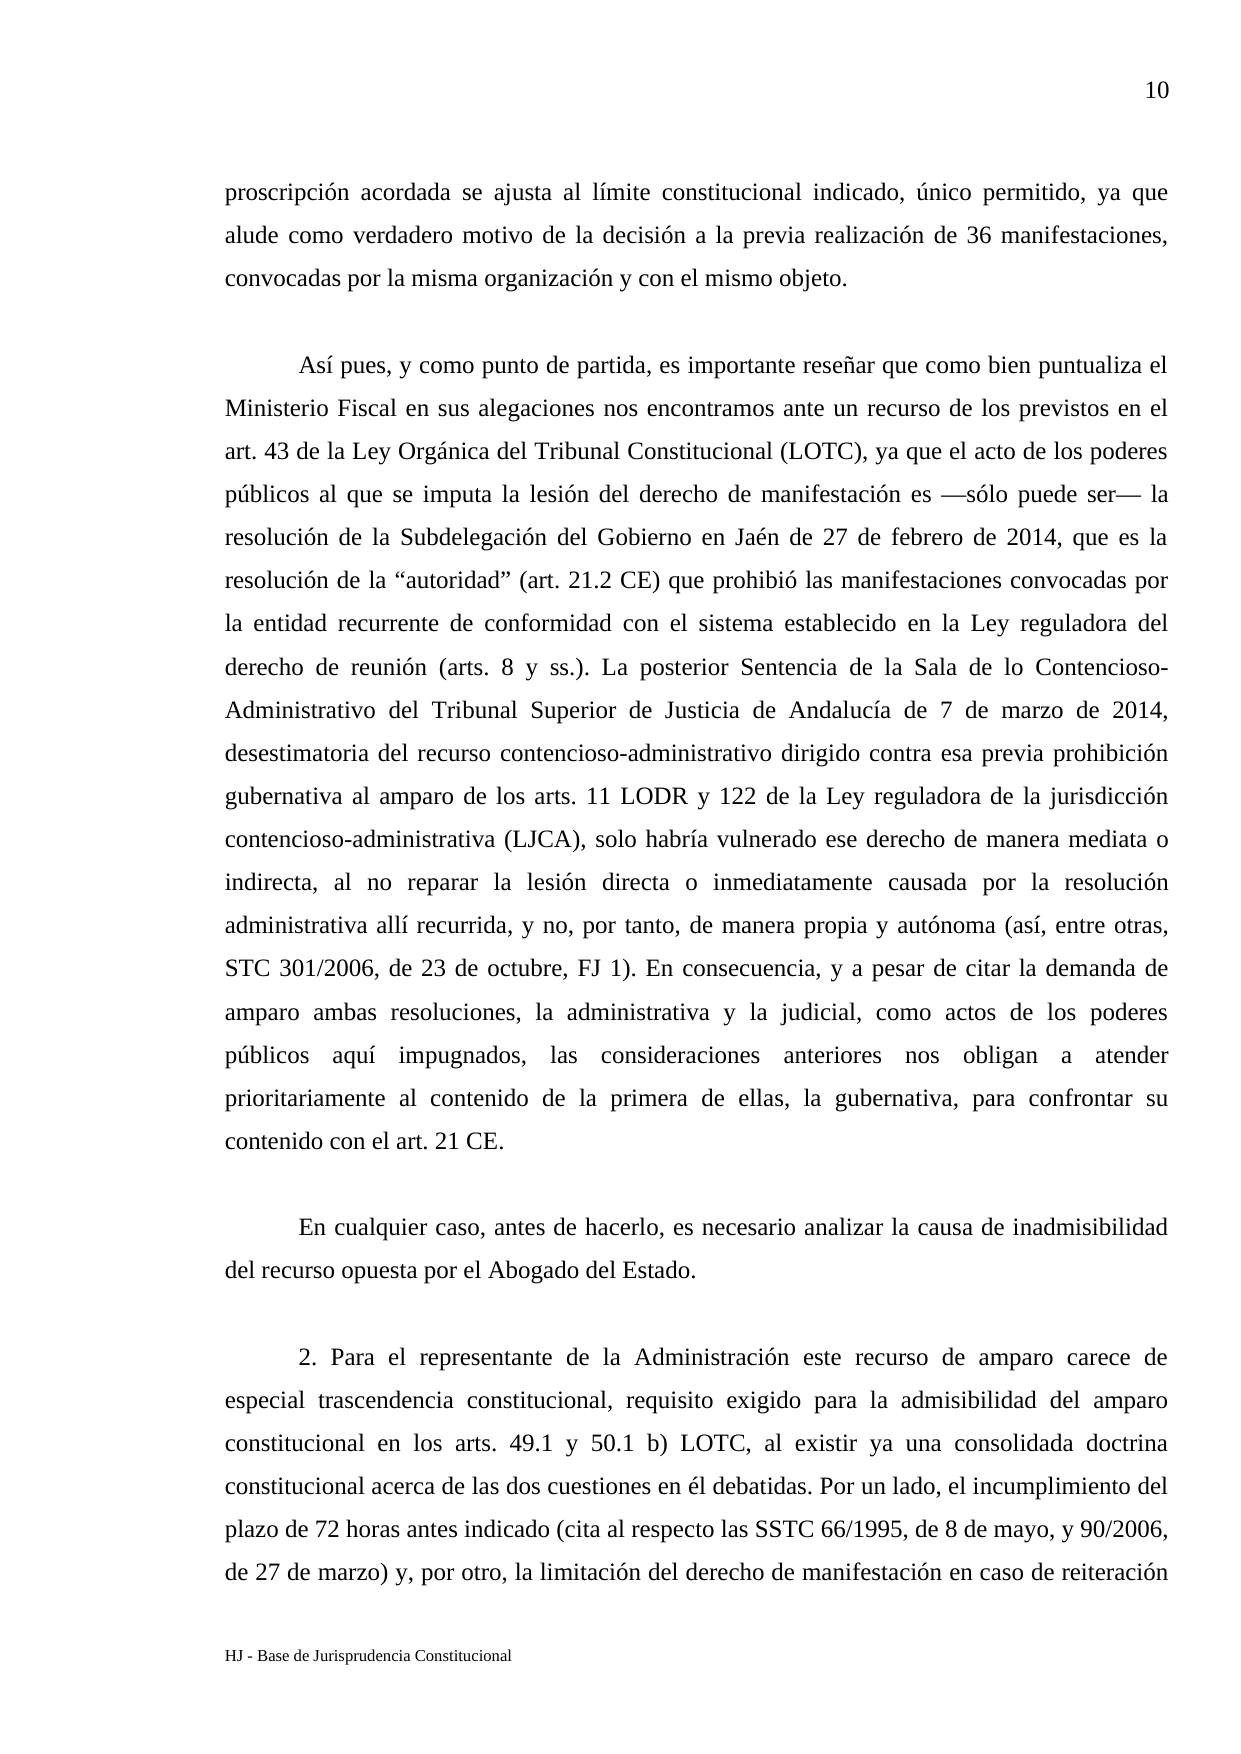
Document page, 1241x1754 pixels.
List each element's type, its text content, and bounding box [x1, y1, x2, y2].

text En cualquier caso, antes de hacerlo, es necesario analizar la causa de inadmisibilidad del recurso opuesta por el Abogado del Estado. [224, 1212, 1169, 1284]
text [224, 177, 1169, 292]
text Así pues, y como punto de partida, es importante reseñar que como bien puntualiza el Ministerio Fiscal en sus alegaciones nos encontramos ante un recurso de los previstos en el art. 43 de la Ley Orgánica del Tribunal Constitucional (LOTC), ya que el acto de los poderes públicos al que se imputa la lesión del derecho de manifestación es —sólo puede ser— la resolución de la Subdelegación del Gobierno en Jaén de 27 de febrero de 2014, que es la resolución de la “autoridad” (art. 21.2 CE) que prohibió las manifestaciones convocadas por la entidad recurrente de conformidad con el sistema establecido en la Ley reguladora del derecho de reunión (arts. 8 y ss.). La posterior Sentencia de la Sala de lo Contencioso-Administrativo del Tribunal Superior de Justicia de Andalucía de 7 de marzo de 2014, desestimatoria del recurso contencioso-administrativo dirigido contra esa previa prohibición gubernativa al amparo de los arts. 11 LODR y 122 de la Ley reguladora de la jurisdicción contencioso-administrativa (LJCA), solo habría vulnerado ese derecho de manera mediata o indirecta, al no reparar la lesión directa o inmediatamente causada por la resolución administrativa allí recurrida, y no, por tanto, de manera propia y autónoma (así, entre otras, STC 301/2006, de 23 de octubre, FJ 1). En consecuencia, y a pesar de citar la demanda de amparo ambas resoluciones, la administrativa y la judicial, como actos de los poderes públicos aquí impugnados, las consideraciones anteriores nos obligan a atender prioritariamente al contenido de la primera de ellas, la gubernativa, para confrontar su contenido con el art. 21 CE. [224, 350, 1169, 1155]
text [224, 1342, 1169, 1586]
